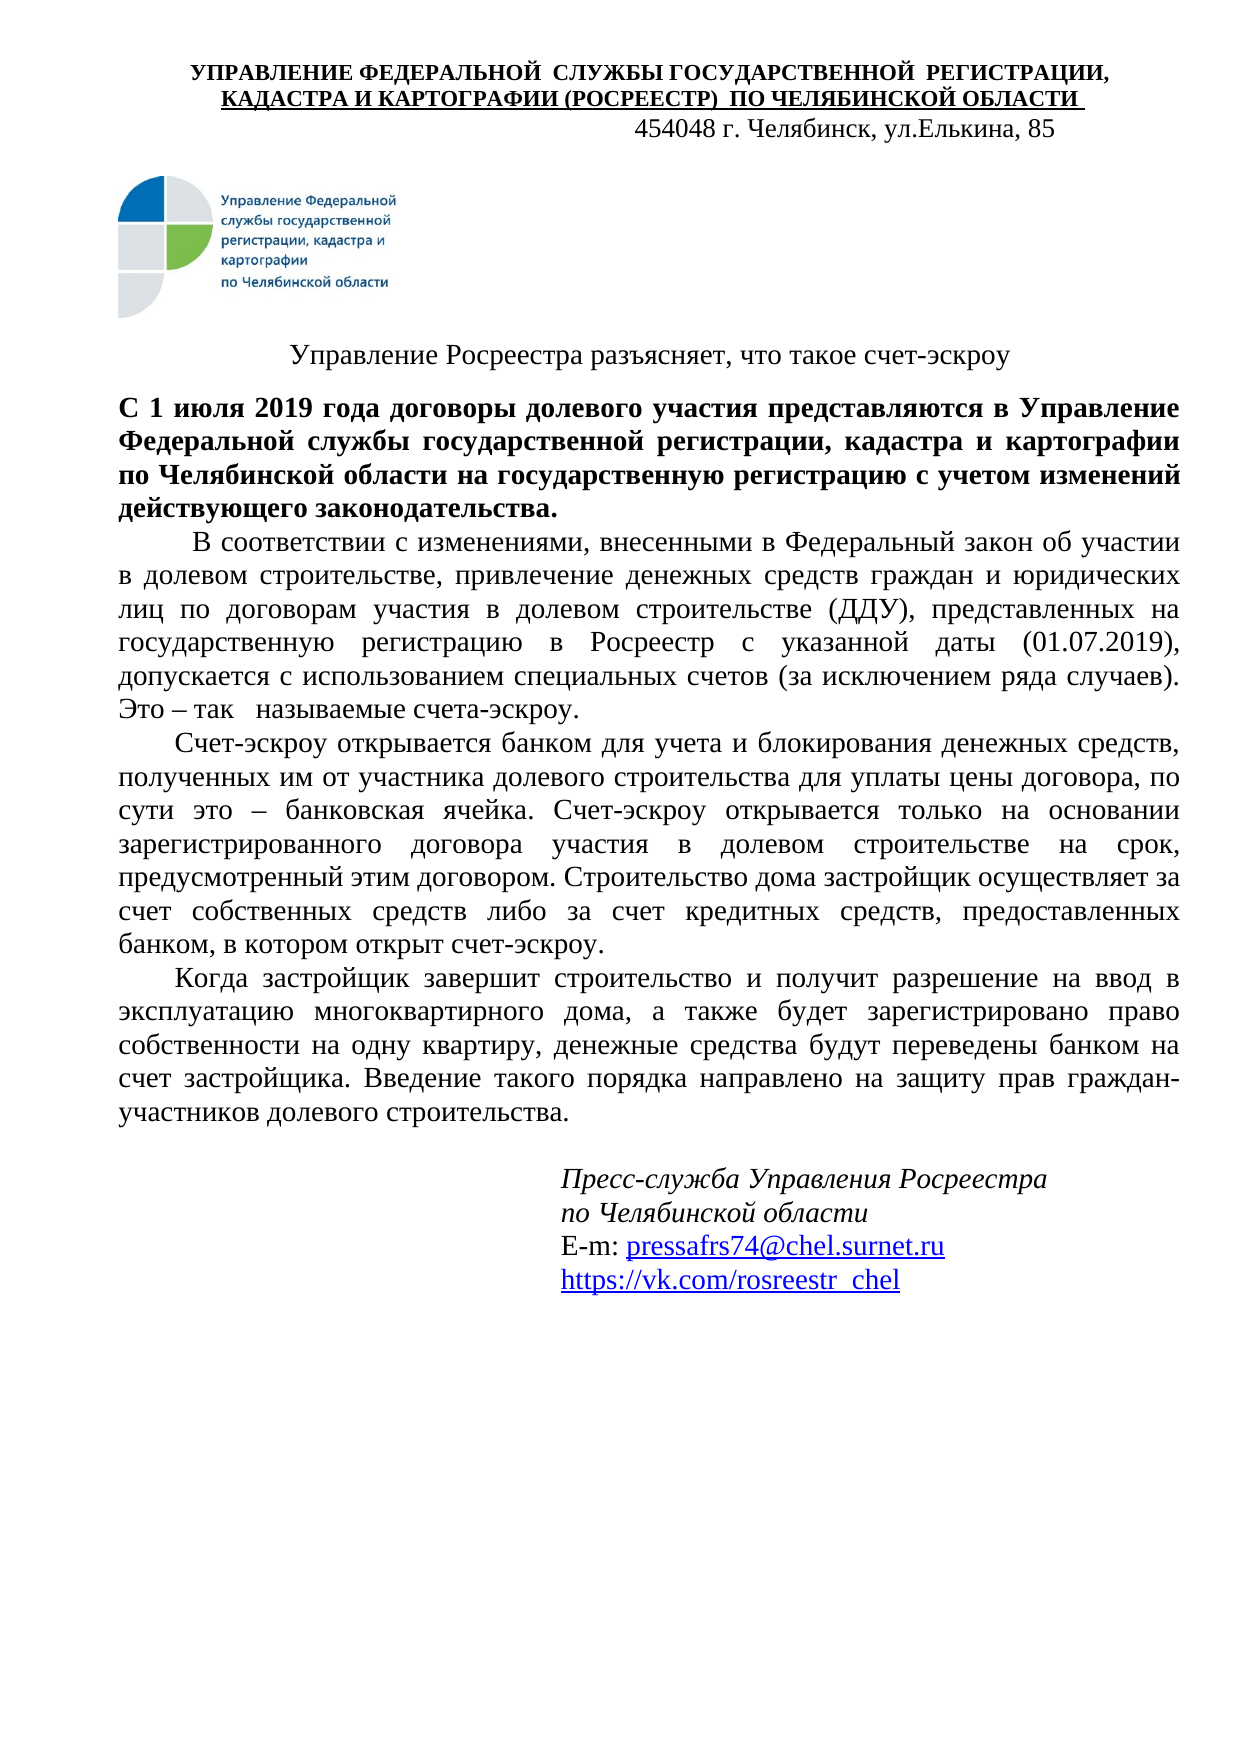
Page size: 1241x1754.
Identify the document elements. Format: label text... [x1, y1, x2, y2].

picture [118, 176, 400, 318]
text Пресс-служба Управления Росреестра [561, 1161, 1181, 1195]
text E-m: pressafrs74@chel.surnet.ru [487, 1228, 1181, 1262]
text Когда застройщик завершит строительство и получит разрешение на ввод в эксплуатацию многоквартирного дома, а также будет зарегистрировано право собственности на одну квартиру, денежные средства будут переведены банком на счет застройщика. Введение такого порядка направлено на защиту прав граждан- участников долевого строительства. [118, 960, 1181, 1128]
text КАДАСТРА И КАРТОГРАФИИ (РОСРЕЕСТР) ПО ЧЕЛЯБИНСКОЙ ОБЛАСТИ [118, 85, 1181, 112]
text 454048 г. Челябинск, ул.Елькина, 85 [118, 112, 1181, 143]
text УПРАВЛЕНИЕ ФЕДЕРАЛЬНОЙ СЛУЖБЫ ГОСУДАРСТВЕННОЙ РЕГИСТРАЦИИ, [118, 59, 1181, 85]
text https://vk.com/rosreestr_chel [487, 1262, 1181, 1295]
text Счет-эскроу открывается банком для учета и блокирования денежных средств, полученных им от участника долевого строительства для уплаты цены договора, по сути это – банковская ячейка. Счет-эскроу открывается только на основании зарегистрированного договора участия в долевом строительстве на срок, предусмотренный этим договором. Строительство дома застройщик осуществляет за счет собственных средств либо за счет кредитных средств, предоставленных банком, в котором открыт счет-эскроу. [118, 725, 1181, 960]
text С 1 июля 2019 года договоры долевого участия представляются в Управление Федеральной службы государственной регистрации, кадастра и картографии по Челябинской области на государственную регистрацию с учетом изменений действующего законодательства. [118, 390, 1181, 524]
text по Челябинской области [487, 1195, 1181, 1228]
text В соответствии с изменениями, внесенными в Федеральный закон об участии в долевом строительстве, привлечение денежных средств граждан и юридических лиц по договорам участия в долевом строительстве (ДДУ), представленных на государственную регистрацию в Росреестр с указанной даты (01.07.2019), допускается с использованием специальных счетов (за исключением ряда случаев). Это – так называемые счета-эскроу. [118, 524, 1181, 725]
text Управление Росреестра разъясняет, что такое счет-эскроу [118, 337, 1181, 371]
